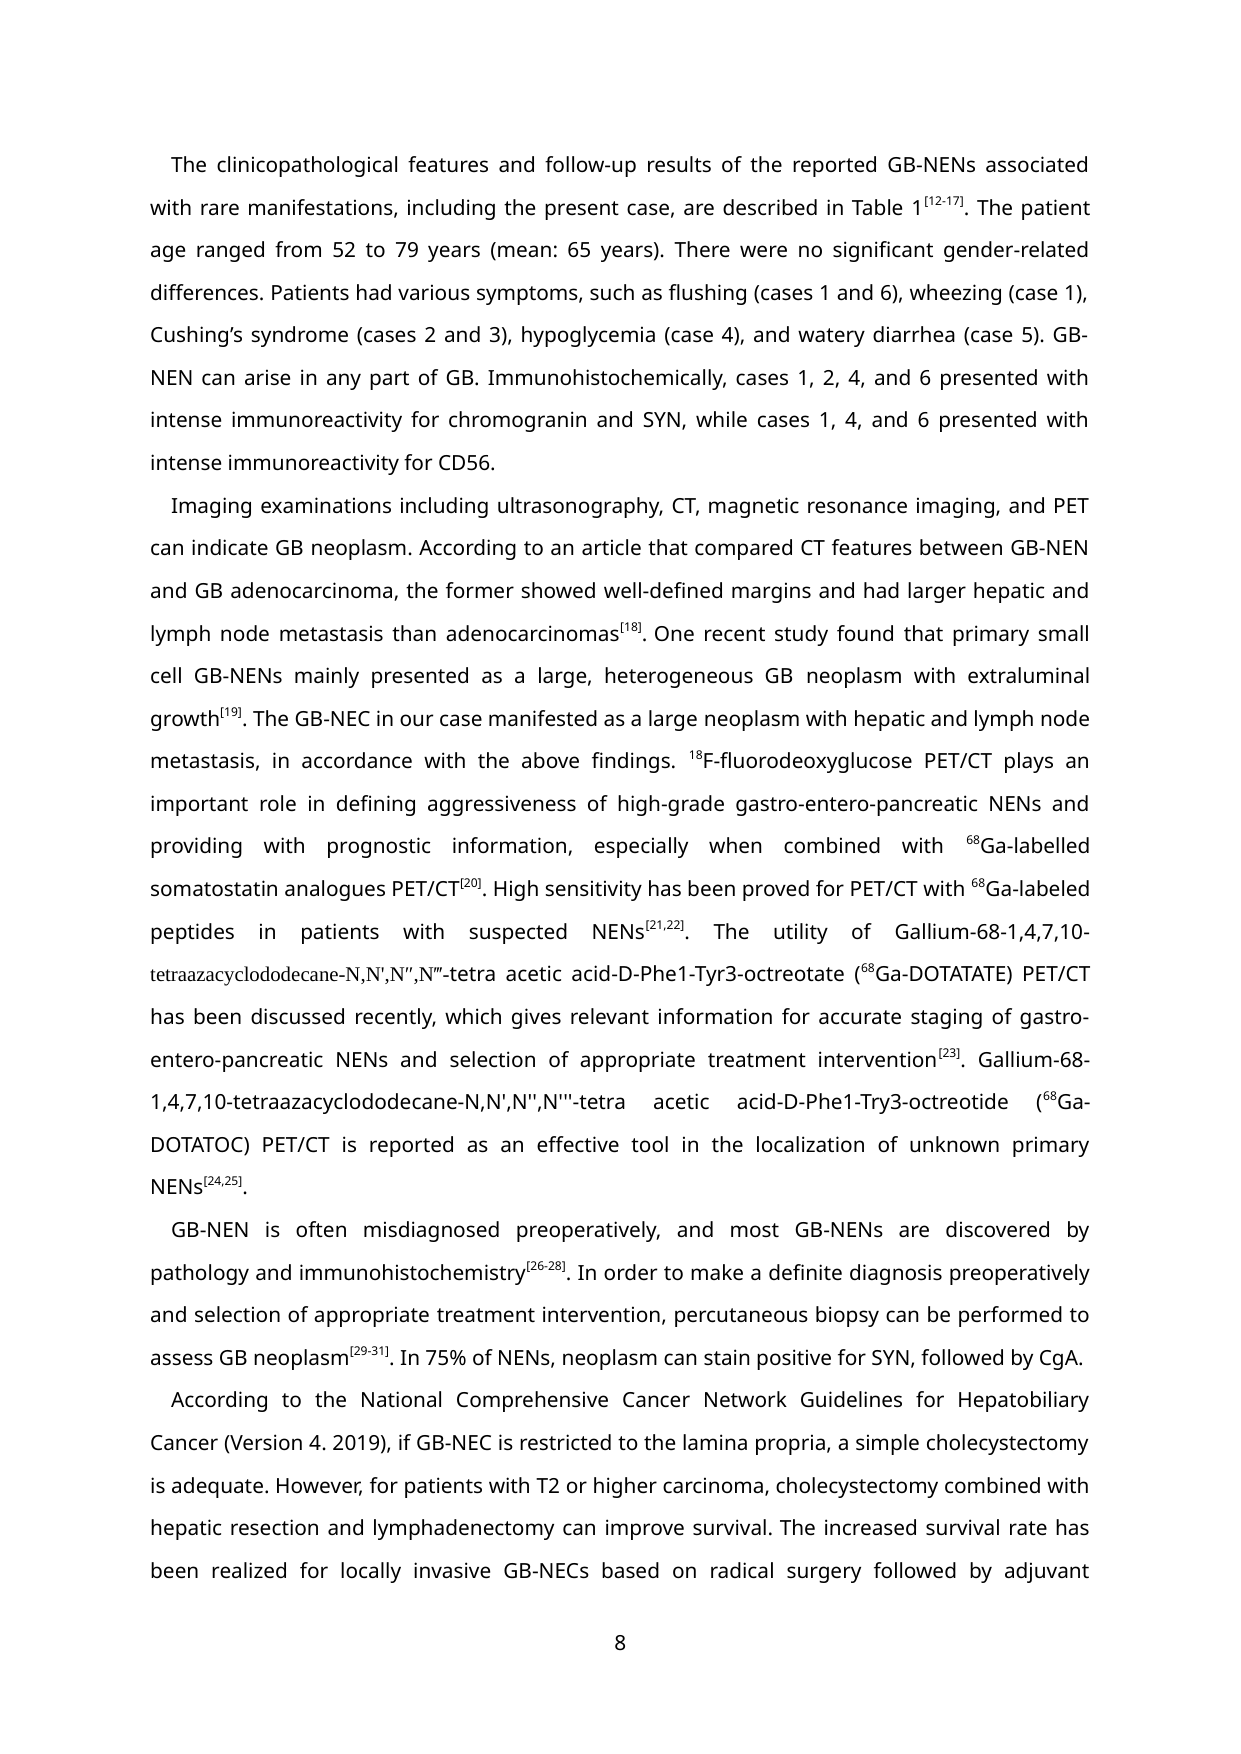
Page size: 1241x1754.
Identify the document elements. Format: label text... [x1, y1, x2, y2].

text Imaging examinations including ultrasonography, CT, magnetic resonance imaging, and PET can indicate GB neoplasm. According to an article that compared CT features between GB-NEN and GB adenocarcinoma, the former showed well-defined margins and had larger hepatic and lymph node metastasis than adenocarcinomas[18]. One recent study found that primary small cell GB-NENs mainly presented as a large, heterogeneous GB neoplasm with extraluminal growth[19]. The GB-NEC in our case manifested as a large neoplasm with hepatic and lymph node metastasis, in accordance with the above findings. 18F-fluorodeoxyglucose PET/CT plays an important role in defining aggressiveness of high-grade gastro-entero-pancreatic NENs and providing with prognostic information, especially when combined with 68Ga-labelled somatostatin analogues PET/CT[20]. High sensitivity has been proved for PET/CT with 68Ga-labeled peptides in patients with suspected NENs[21,22]. The utility of Gallium-68-1,4,7,10-tetraazacyclododecane-N,N',N″,N‴-tetra acetic acid-D-Phe1-Tyr3-octreotate (68Ga-DOTATATE) PET/CT has been discussed recently, which gives relevant information for accurate staging of gastro-entero-pancreatic NENs and selection of appropriate treatment intervention[23]. Gallium-68-1,4,7,10-tetraazacyclododecane-N,N',N'',N'''-tetra acetic acid-D-Phe1-Try3-octreotide (68Ga-DOTATOC) PET/CT is reported as an effective tool in the localization of unknown primary NENs[24,25]. [150, 491, 1090, 1201]
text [150, 1386, 1090, 1584]
text The clinicopathological features and follow-up results of the reported GB-NENs associated with rare manifestations, including the present case, are described in Table 1[12-17]. The patient age ranged from 52 to 79 years (mean: 65 years). There were no significant gender-related differences. Patients had various symptoms, such as flushing (cases 1 and 6), wheezing (case 1), Cushing’s syndrome (cases 2 and 3), hypoglycemia (case 4), and watery diarrhea (case 5). GB-NEN can arise in any part of GB. Immunohistochemically, cases 1, 2, 4, and 6 presented with intense immunoreactivity for chromogranin and SYN, while cases 1, 4, and 6 presented with intense immunoreactivity for CD56. [150, 150, 1090, 477]
text GB-NEN is often misdiagnosed preoperatively, and most GB-NENs are discovered by pathology and immunohistochemistry[26-28]. In order to make a definite diagnosis preoperatively and selection of appropriate treatment intervention, percutaneous biopsy can be performed to assess GB neoplasm[29-31]. In 75% of NENs, neoplasm can stain positive for SYN, followed by CgA. [150, 1215, 1090, 1371]
